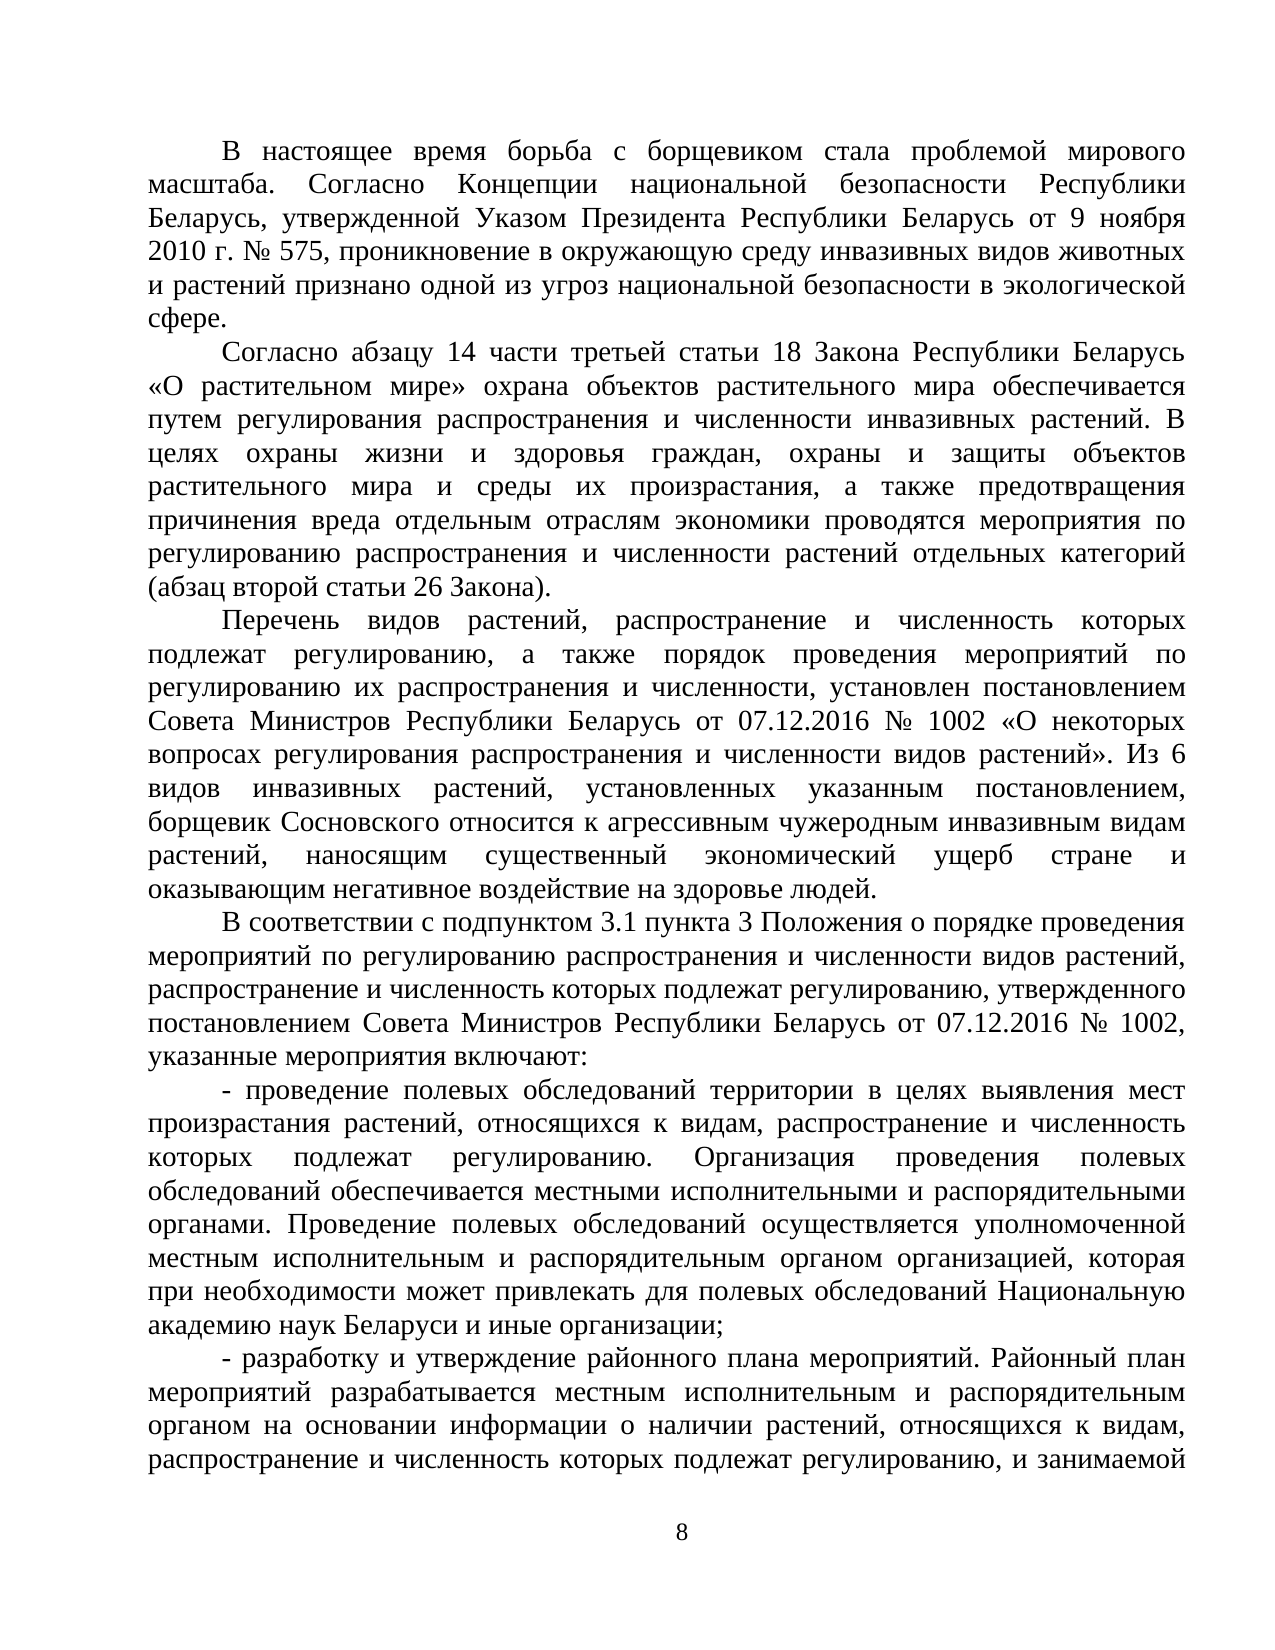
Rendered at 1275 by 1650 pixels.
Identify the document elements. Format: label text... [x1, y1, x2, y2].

text В настоящее время борьба с борщевиком стала проблемой мирового масштаба. Согласно Концепции национальной безопасности Республики Беларусь, утвержденной Указом Президента Республики Беларусь от 9 ноября 2010 г. № 575, проникновение в окружающую среду инвазивных видов животных и растений признано одной из угроз национальной безопасности в экологической сфере. [148, 133, 1186, 334]
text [148, 1340, 1186, 1474]
text В соответствии с подпунктом 3.1 пункта 3 Положения о порядке проведения мероприятий по регулированию распространения и численности видов растений, распространение и численность которых подлежат регулированию, утвержденного постановлением Совета Министров Республики Беларусь от 07.12.2016 № 1002, указанные мероприятия включают: [148, 904, 1186, 1072]
text Согласно абзацу 14 части третьей статьи 18 Закона Республики Беларусь «О растительном мире» охрана объектов растительного мира обеспечивается путем регулирования распространения и численности инвазивных растений. В целях охраны жизни и здоровья граждан, охраны и защиты объектов растительного мира и среды их произрастания, а также предотвращения причинения вреда отдельным отраслям экономики проводятся мероприятия по регулированию распространения и численности растений отдельных категорий (абзац второй статьи 26 Закона). [148, 334, 1186, 602]
text Перечень видов растений, распространение и численность которых подлежат регулированию, а также порядок проведения мероприятий по регулированию их распространения и численности, установлен постановлением Совета Министров Республики Беларусь от 07.12.2016 № 1002 «О некоторых вопросах регулирования распространения и численности видов растений». Из 6 видов инвазивных растений, установленных указанным постановлением, борщевик Сосновского относится к агрессивным чужеродным инвазивным видам растений, наносящим существенный экономический ущерб стране и оказывающим негативное воздействие на здоровье людей. [148, 602, 1186, 904]
text - проведение полевых обследований территории в целях выявления мест произрастания растений, относящихся к видам, распространение и численность которых подлежат регулированию. Организация проведения полевых обследований обеспечивается местными исполнительными и распорядительными органами. Проведение полевых обследований осуществляется уполномоченной местным исполнительным и распорядительным органом организацией, которая при необходимости может привлекать для полевых обследований Национальную академию наук Беларуси и иные организации; [148, 1072, 1186, 1340]
